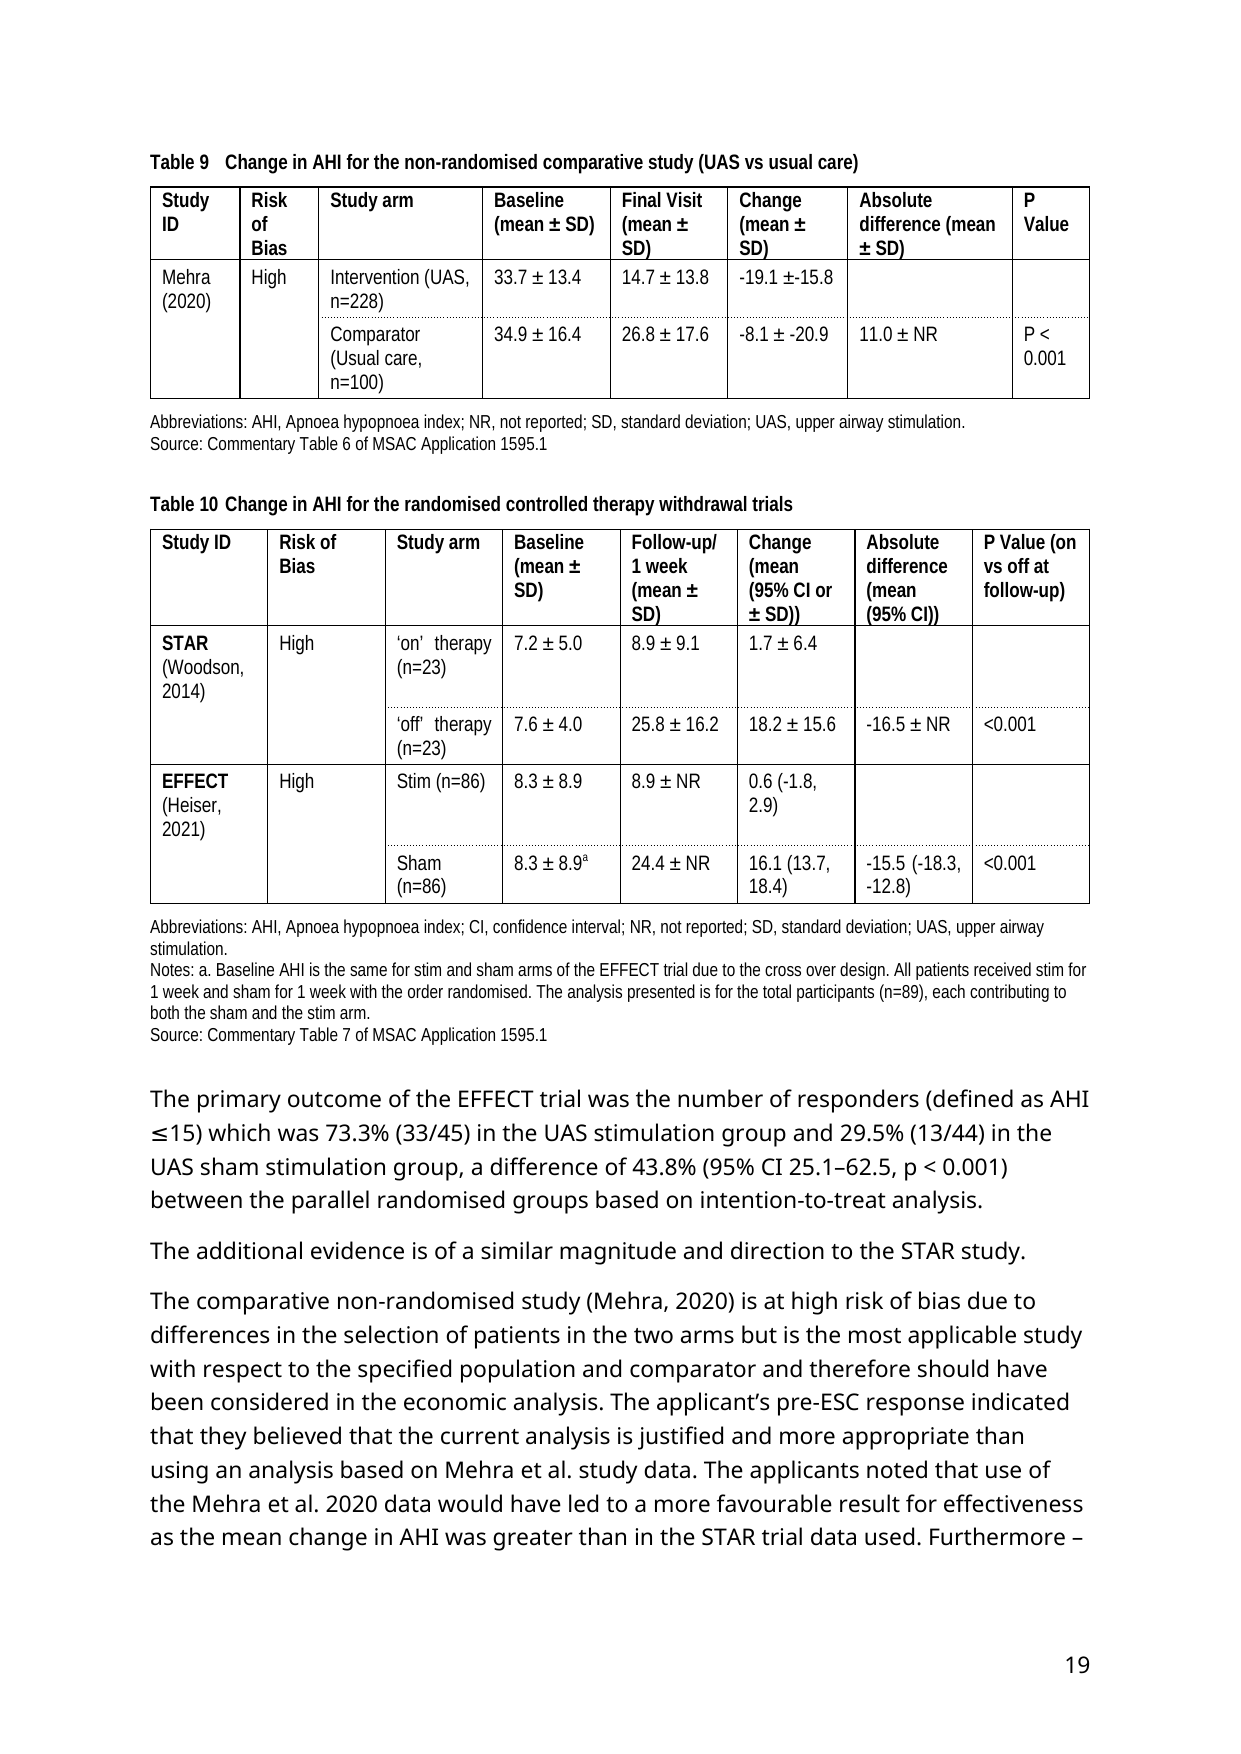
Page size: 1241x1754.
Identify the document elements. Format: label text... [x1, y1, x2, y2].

table_cell 25.8 ± 16.2 [621, 707, 737, 764]
table_cell Mehra (2020) [151, 260, 239, 317]
table_cell ‘off’ therapy (n=23) [386, 707, 502, 764]
table_cell High [241, 260, 318, 317]
table_header Study ID [151, 530, 267, 625]
table_cell [151, 317, 239, 398]
table_header Study arm [319, 188, 482, 259]
table_cell 7.6 ± 4.0 [503, 707, 620, 764]
table_cell <0.001 [973, 707, 1089, 764]
table_cell P < 0.001 [1013, 317, 1089, 398]
table_cell STAR (Woodson, 2014) [151, 626, 267, 707]
text Table 9 Change in AHI for the non-randomised comparative study (UAS vs usual care) [150, 150, 1090, 174]
table_header Baseline (mean ± SD) [483, 188, 610, 259]
table_cell [1013, 260, 1089, 317]
table_cell 33.7 ± 13.4 [483, 260, 610, 317]
table_header Study arm [386, 530, 502, 625]
table_cell [241, 317, 318, 398]
table_cell 16.1 (13.7, 18.4) [738, 845, 854, 902]
table_cell EFFECT (Heiser, 2021) [151, 765, 267, 845]
table_cell Comparator (Usual care, n=100) [319, 317, 482, 398]
table_cell 8.3 ± 8.9a [503, 845, 620, 902]
table_cell -16.5 ± NR [856, 707, 972, 764]
table_cell ‘on’ therapy (n=23) [386, 626, 502, 707]
table_cell Intervention (UAS, n=228) [319, 260, 482, 317]
table_header P Value [1013, 188, 1089, 259]
text The primary outcome of the EFFECT trial was the number of responders (defined as AHI ≤15) which was 73.3% (33/45) in the UAS stimulation group and 29.5% (13/44) in the UAS sham stimulation group, a difference of 43.8% (95% CI 25.1–62.5, p < 0.001) between the parallel randomised groups based on intention-to-treat analysis. [150, 1083, 1090, 1215]
table_cell [151, 707, 267, 764]
table_header P Value (on vs off at follow-up) [973, 530, 1089, 625]
table_cell [848, 260, 1012, 317]
table_cell 8.3 ± 8.9 [503, 765, 620, 845]
table_cell -19.1 ±-15.8 [728, 260, 847, 317]
table_cell [151, 845, 267, 902]
table_cell 11.0 ± NR [848, 317, 1012, 398]
table_cell Stim (n=86) [386, 765, 502, 845]
table_cell [973, 626, 1089, 707]
table_cell <0.001 [973, 845, 1089, 902]
text Source: Commentary Table 7 of MSAC Application 1595.1 [150, 1024, 1090, 1045]
table_header Follow-up/ 1 week (mean ± SD) [621, 530, 737, 625]
table_cell 18.2 ± 15.6 [738, 707, 854, 764]
table_cell -15.5 (-18.3, -12.8) [856, 845, 972, 902]
table_cell -8.1 ± -20.9 [728, 317, 847, 398]
table_header Absolute difference (mean ± SD) [848, 188, 1012, 259]
table_header Risk of Bias [268, 530, 385, 625]
text Source: Commentary Table 6 of MSAC Application 1595.1 [150, 433, 1090, 454]
table_header Risk of Bias [241, 188, 318, 259]
table_header Change (mean (95% CI or ± SD)) [738, 530, 854, 625]
table_cell 24.4 ± NR [621, 845, 737, 902]
table_cell 1.7 ± 6.4 [738, 626, 854, 707]
table_cell [973, 765, 1089, 845]
table_header Baseline (mean ± SD) [503, 530, 620, 625]
text The additional evidence is of a similar magnitude and direction to the STAR study. [150, 1234, 1090, 1266]
table_header Absolute difference (mean (95% CI)) [856, 530, 972, 625]
table_cell [856, 765, 972, 845]
table_cell 0.6 (-1.8, 2.9) [738, 765, 854, 845]
text Table 10 Change in AHI for the randomised controlled therapy withdrawal trials [150, 492, 1090, 516]
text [150, 1285, 1090, 1552]
table_header Study ID [151, 188, 239, 259]
text Abbreviations: AHI, Apnoea hypopnoea index; NR, not reported; SD, standard deviation; UAS, upper airway stimulation. [150, 411, 1090, 433]
table_cell High [268, 765, 385, 845]
table_cell 8.9 ± NR [621, 765, 737, 845]
table_cell [268, 845, 385, 902]
table_header Change (mean ± SD) [728, 188, 847, 259]
table_cell 34.9 ± 16.4 [483, 317, 610, 398]
table_cell 26.8 ± 17.6 [611, 317, 727, 398]
table_cell [268, 707, 385, 764]
table_cell High [268, 626, 385, 707]
table_cell 7.2 ± 5.0 [503, 626, 620, 707]
table_cell Sham (n=86) [386, 845, 502, 902]
table_header Final Visit (mean ± SD) [611, 188, 727, 259]
table_cell 8.9 ± 9.1 [621, 626, 737, 707]
text Abbreviations: AHI, Apnoea hypopnoea index; CI, confidence interval; NR, not reported; SD, standard deviation; UAS, upper airway stimulation. [150, 916, 1090, 959]
table_cell 14.7 ± 13.8 [611, 260, 727, 317]
table_cell [856, 626, 972, 707]
text Notes: a. Baseline AHI is the same for stim and sham arms of the EFFECT trial due to the cross over design. All patients received stim for 1 week and sham for 1 week with the order randomised. The analysis presented is for the total participants (n=89), each contributing to both the sham and the stim arm. [150, 959, 1090, 1024]
